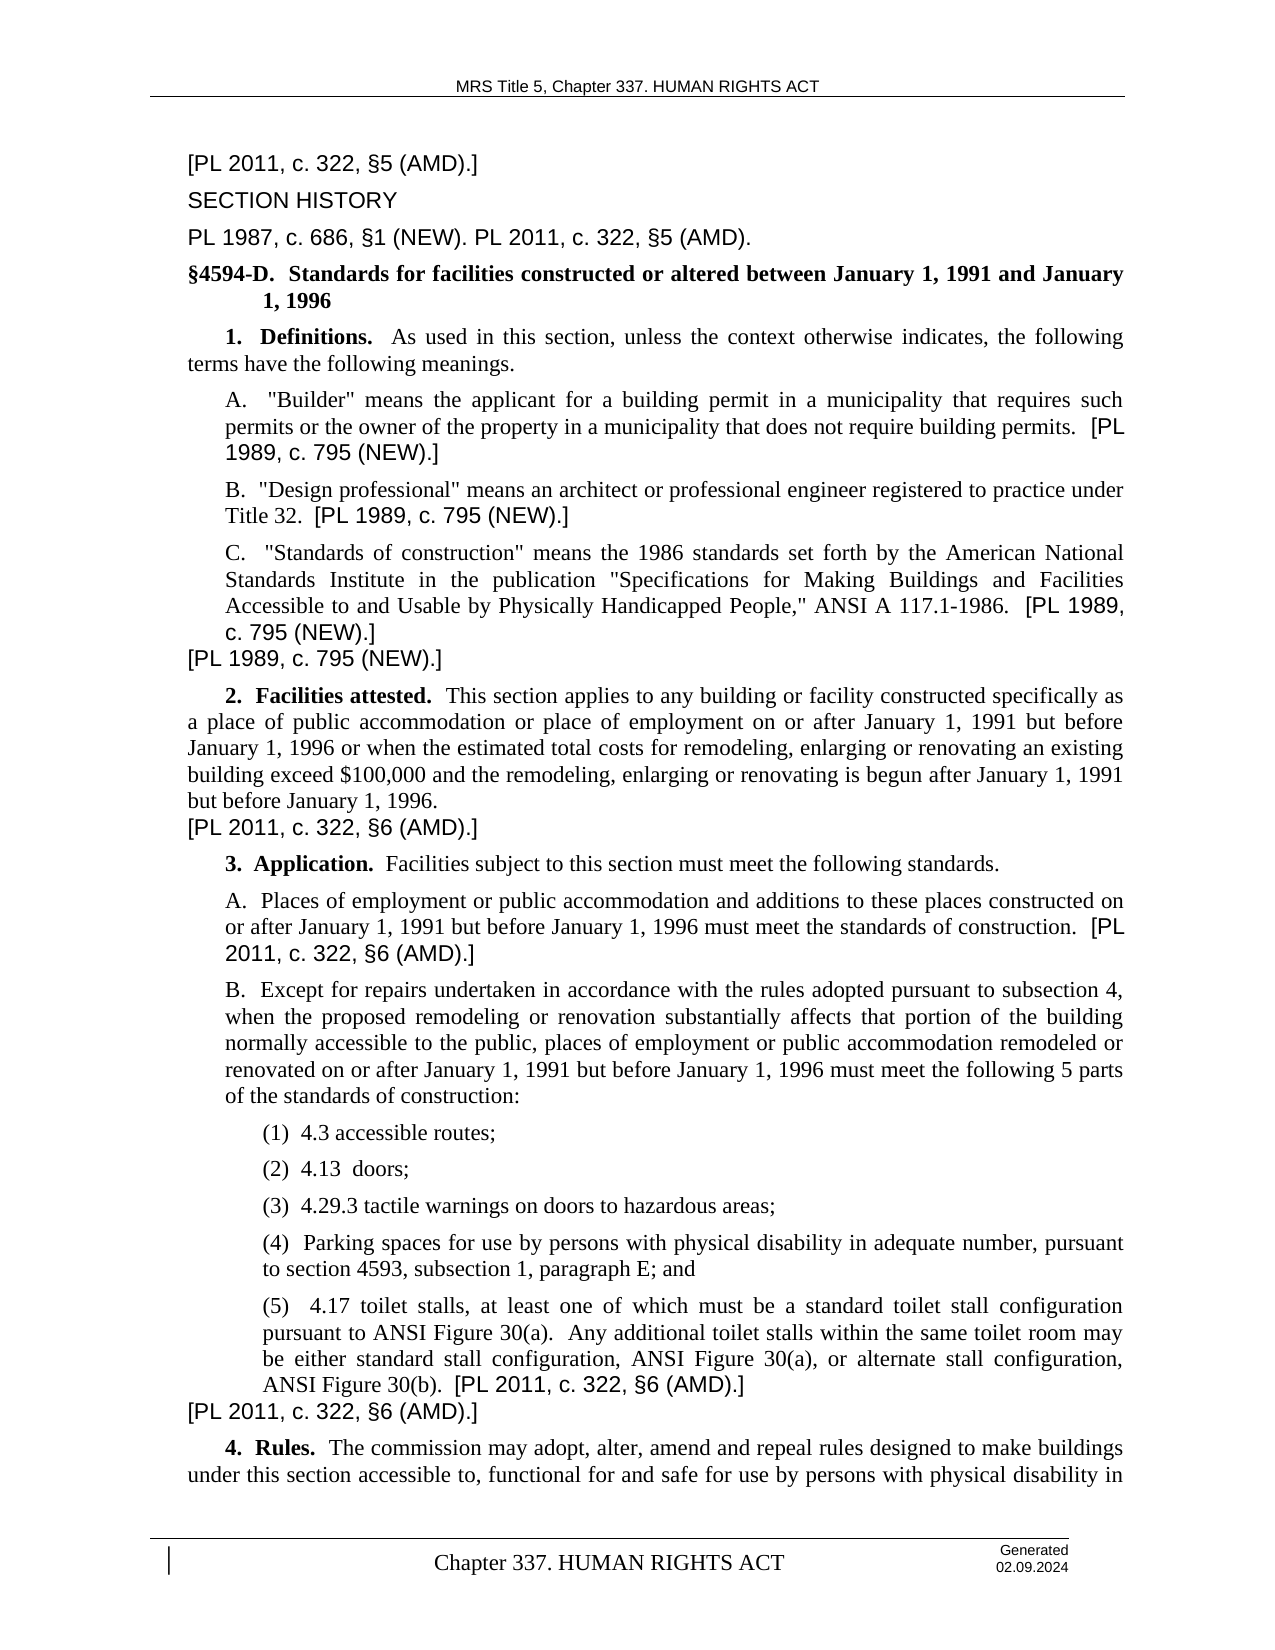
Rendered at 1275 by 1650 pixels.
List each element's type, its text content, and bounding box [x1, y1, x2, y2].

text (2) 4.13 doors; [262, 1156, 1125, 1182]
text B. Except for repairs undertaken in accordance with the rules adopted pursuant to subsection 4, when the proposed remodeling or renovation substantially affects that portion of the building normally accessible to the public, places of employment or public accommodation remodeled or renovated on or after January 1, 1991 but before January 1, 1996 must meet the following 5 parts of the standards of construction: [225, 977, 1125, 1108]
text A. Places of employment or public accommodation and additions to these places constructed on or after January 1, 1991 but before January 1, 1996 must meet the standards of construction. [PL 2011, c. 322, §6 (AMD).] [225, 887, 1125, 966]
text A. "Builder" means the applicant for a building permit in a municipality that requires such permits or the owner of the property in a municipality that does not require building permits. [PL 1989, c. 795 (NEW).] [225, 387, 1125, 466]
text [PL 1989, c. 795 (NEW).] [187, 645, 1125, 671]
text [187, 1434, 1125, 1487]
text C. "Standards of construction" means the 1986 standards set forth by the American National Standards Institute in the publication "Specifications for Making Buildings and Facilities Accessible to and Usable by Physically Handicapped People," ANSI A 117.1-1986. [PL 1989, c. 795 (NEW).] [225, 539, 1125, 645]
text [PL 2011, c. 322, §6 (AMD).] [187, 1398, 1125, 1424]
text (4) Parking spaces for use by persons with physical disability in adequate number, pursuant to section 4593, subsection 1, paragraph E; and [262, 1229, 1125, 1282]
text 1. Definitions. As used in this section, unless the context otherwise indicates, the following terms have the following meanings. [187, 323, 1125, 376]
text [PL 2011, c. 322, §5 (AMD).] [187, 150, 1125, 176]
text §4594-D. Standards for facilities constructed or altered between January 1, 1991 and January 1, 1996 [187, 260, 1125, 313]
text (5) 4.17 toilet stalls, at least one of which must be a standard toilet stall configuration pursuant to ANSI Figure 30(a). Any additional toilet stalls within the same toilet room may be either standard stall configuration, ANSI Figure 30(a), or alternate stall configuration, ANSI Figure 30(b). [PL 2011, c. 322, §6 (AMD).] [262, 1292, 1125, 1398]
text SECTION HISTORY [187, 187, 1125, 213]
text PL 1987, c. 686, §1 (NEW). PL 2011, c. 322, §5 (AMD). [187, 223, 1125, 250]
text 3. Application. Facilities subject to this section must meet the following standards. [187, 850, 1125, 877]
text (1) 4.3 accessible routes; [262, 1119, 1125, 1145]
text [PL 2011, c. 322, §6 (AMD).] [187, 813, 1125, 840]
text (3) 4.29.3 tactile warnings on doors to hazardous areas; [262, 1192, 1125, 1219]
text 2. Facilities attested. This section applies to any building or facility constructed specifically as a place of public accommodation or place of employment on or after January 1, 1991 but before January 1, 1996 or when the estimated total costs for remodeling, enlarging or renovating an existing building exceed $100,000 and the remodeling, enlarging or renovating is begun after January 1, 1991 but before January 1, 1996. [187, 682, 1125, 813]
text B. "Design professional" means an architect or professional engineer registered to practice under Title 32. [PL 1989, c. 795 (NEW).] [225, 476, 1125, 529]
